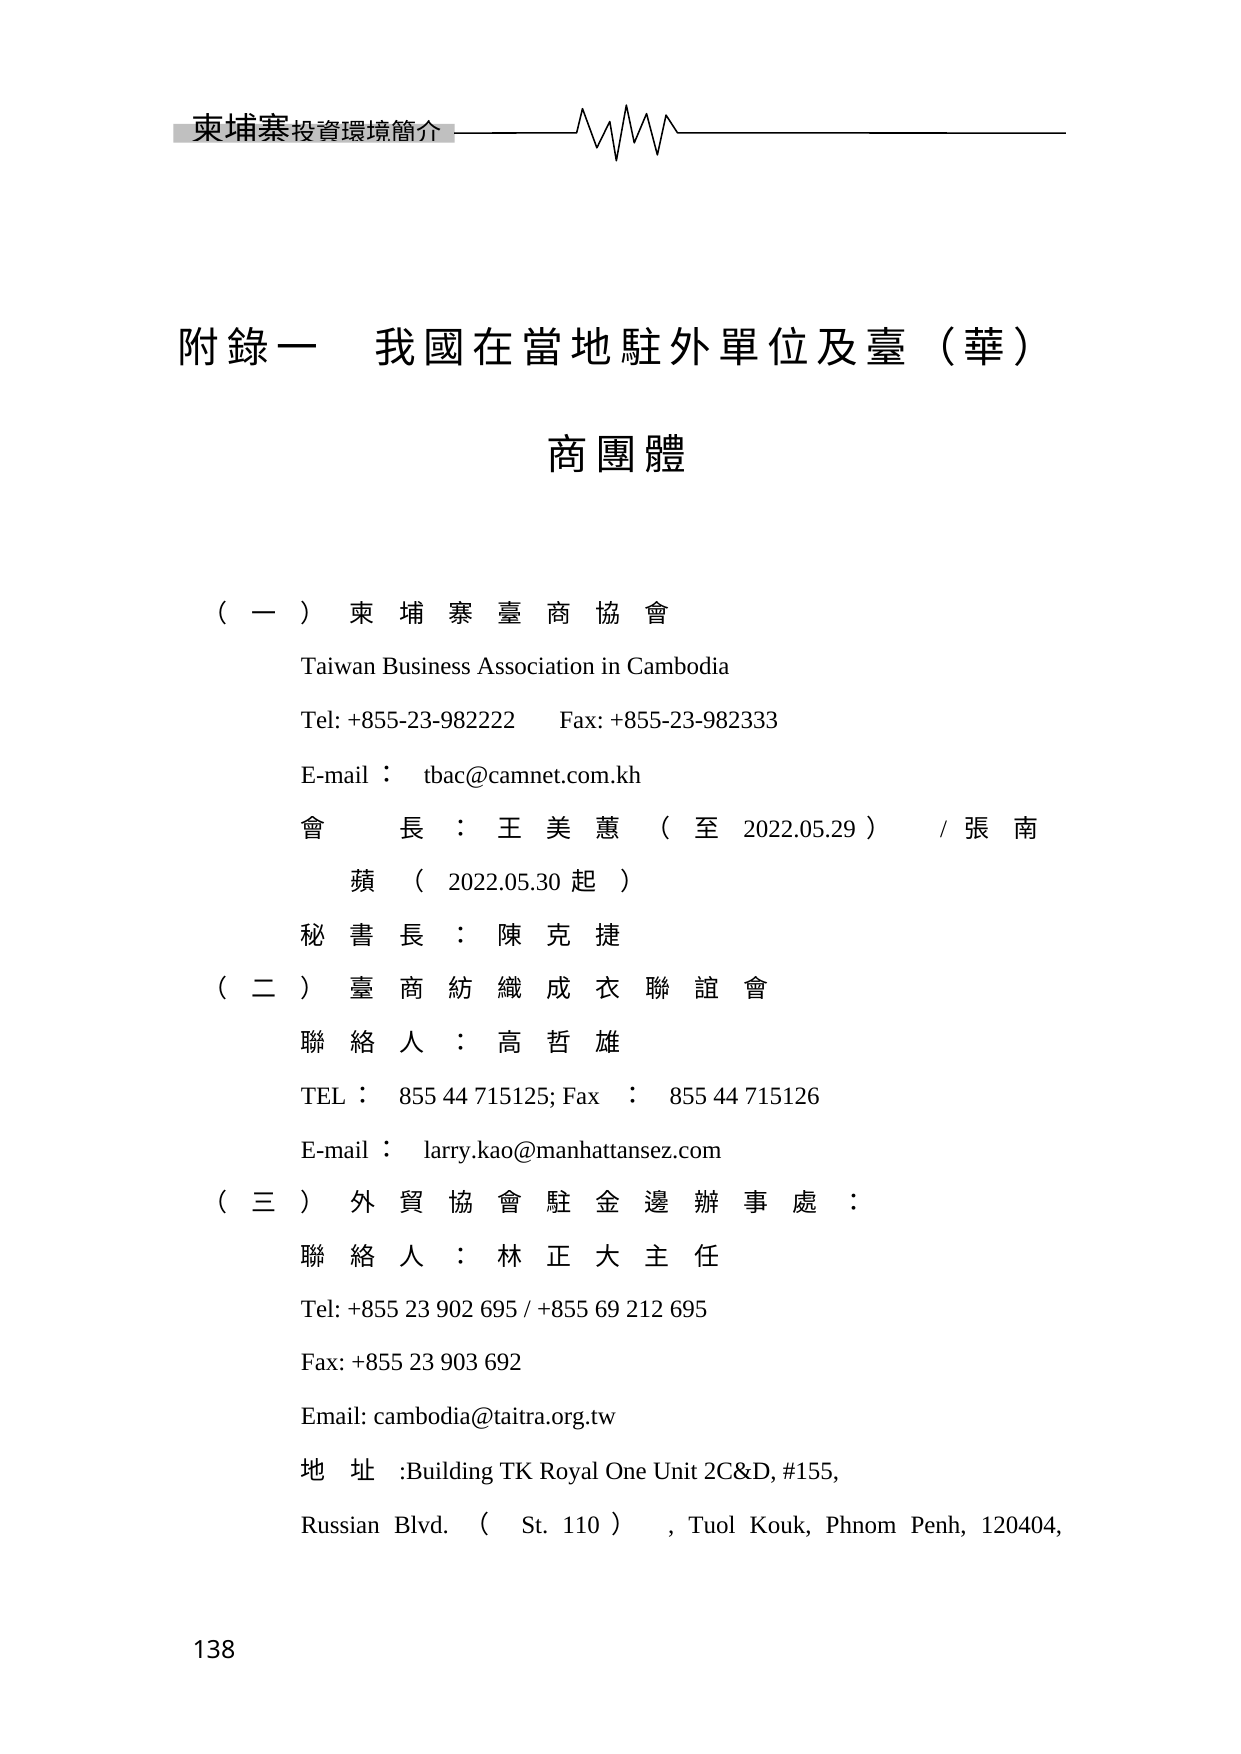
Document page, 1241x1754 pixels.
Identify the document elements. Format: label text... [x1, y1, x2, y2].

text 會 長：王美蕙（至2022.05.29） / 張南蘋（2022.05.30起） [276, 799, 1063, 906]
text 秘書長：陳克捷 [276, 906, 1063, 960]
text Taiwan Business Association in Cambodia [276, 639, 1063, 692]
text （二）臺商紡織成衣聯誼會 [202, 960, 1063, 1013]
text Tel: +855 23 902 695 / +855 69 212 695 [276, 1281, 1063, 1335]
text TEL：855 44 715125; Fax：855 44 715126 [276, 1067, 1063, 1121]
text E-mail：larry.kao@manhattansez.com [276, 1121, 1063, 1174]
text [276, 1495, 1063, 1549]
text Fax: +855 23 903 692 [276, 1335, 1063, 1388]
text 聯絡人：高哲雄 [276, 1013, 1063, 1067]
text Email: cambodia@taitra.org.tw [276, 1388, 1063, 1442]
text 聯絡人：林正大主任 [276, 1228, 1063, 1281]
text Tel: +855-23-982222 Fax: +855-23-982333 [276, 692, 1063, 746]
text （一）柬埔寨臺商協會 [202, 585, 1063, 639]
text 附錄一 我國在當地駐外單位及臺（華）商團體 [178, 291, 1063, 505]
text 地址:Building TK Royal One Unit 2C&D, #155, [276, 1442, 1063, 1495]
text E-mail：tbac@camnet.com.kh [276, 746, 1063, 799]
text （三）外貿協會駐金邊辦事處： [202, 1174, 1063, 1228]
